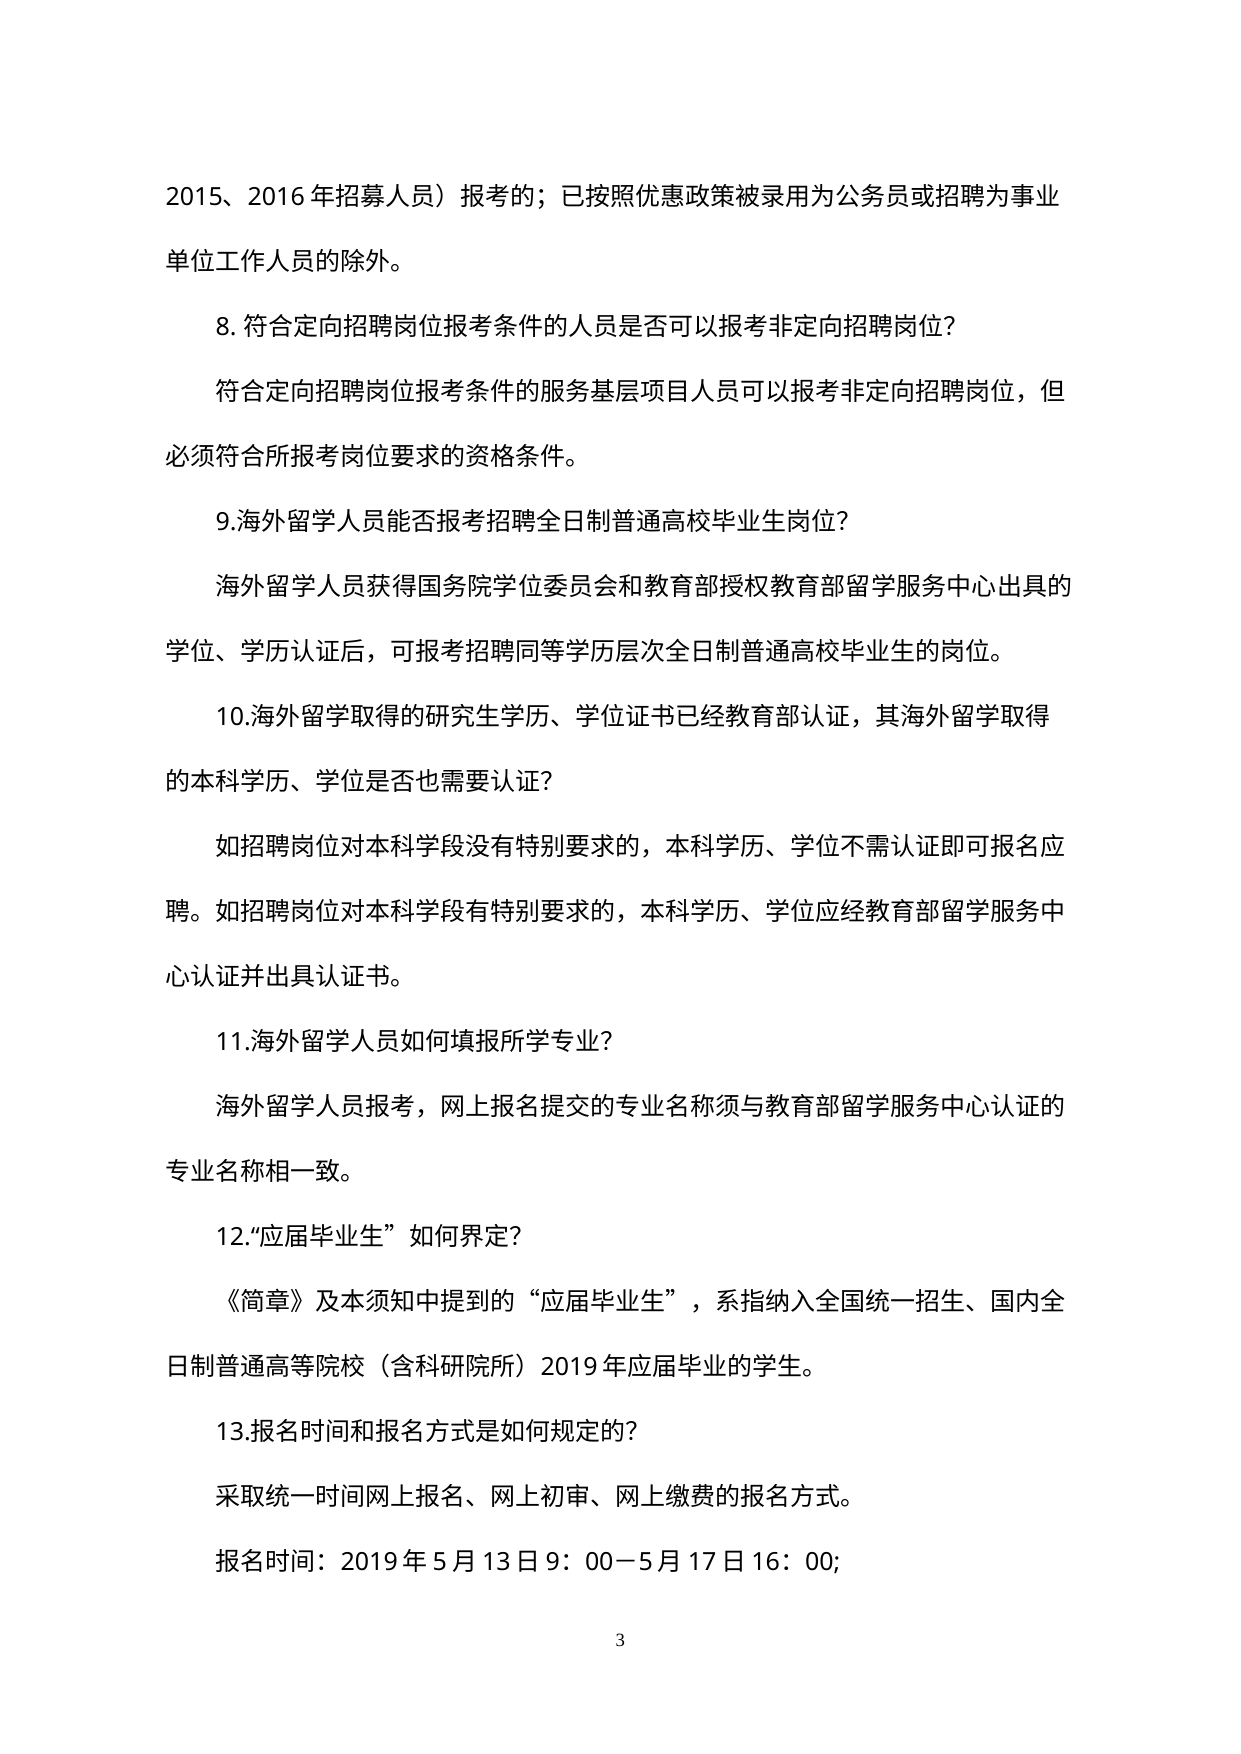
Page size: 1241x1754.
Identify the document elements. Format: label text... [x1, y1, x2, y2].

text 13.报名时间和报名方式是如何规定的？ [165, 1397, 1075, 1462]
text 10.海外留学取得的研究生学历、学位证书已经教育部认证，其海外留学取得的本科学历、学位是否也需要认证？ [165, 682, 1075, 812]
text 《简章》及本须知中提到的“应届毕业生”，系指纳入全国统一招生、国内全日制普通高等院校（含科研院所）2019年应届毕业的学生。 [165, 1267, 1075, 1397]
text 海外留学人员获得国务院学位委员会和教育部授权教育部留学服务中心出具的学位、学历认证后，可报考招聘同等学历层次全日制普通高校毕业生的岗位。 [165, 552, 1075, 682]
text 如招聘岗位对本科学段没有特别要求的，本科学历、学位不需认证即可报名应聘。如招聘岗位对本科学段有特别要求的，本科学历、学位应经教育部留学服务中心认证并出具认证书。 [165, 812, 1075, 1007]
text 符合定向招聘岗位报考条件的服务基层项目人员可以报考非定向招聘岗位，但必须符合所报考岗位要求的资格条件。 [165, 357, 1075, 487]
text 8. 符合定向招聘岗位报考条件的人员是否可以报考非定向招聘岗位？ [165, 292, 1075, 357]
text 9.海外留学人员能否报考招聘全日制普通高校毕业生岗位？ [165, 487, 1075, 552]
text 12.“应届毕业生”如何界定？ [165, 1202, 1075, 1267]
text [165, 162, 1075, 292]
text 海外留学人员报考，网上报名提交的专业名称须与教育部留学服务中心认证的专业名称相一致。 [165, 1072, 1075, 1202]
text 采取统一时间网上报名、网上初审、网上缴费的报名方式。 [165, 1462, 1075, 1527]
text 11.海外留学人员如何填报所学专业？ [165, 1007, 1075, 1072]
text 报名时间：2019年5月13日9：00－5月17日16：00; [165, 1527, 1075, 1592]
